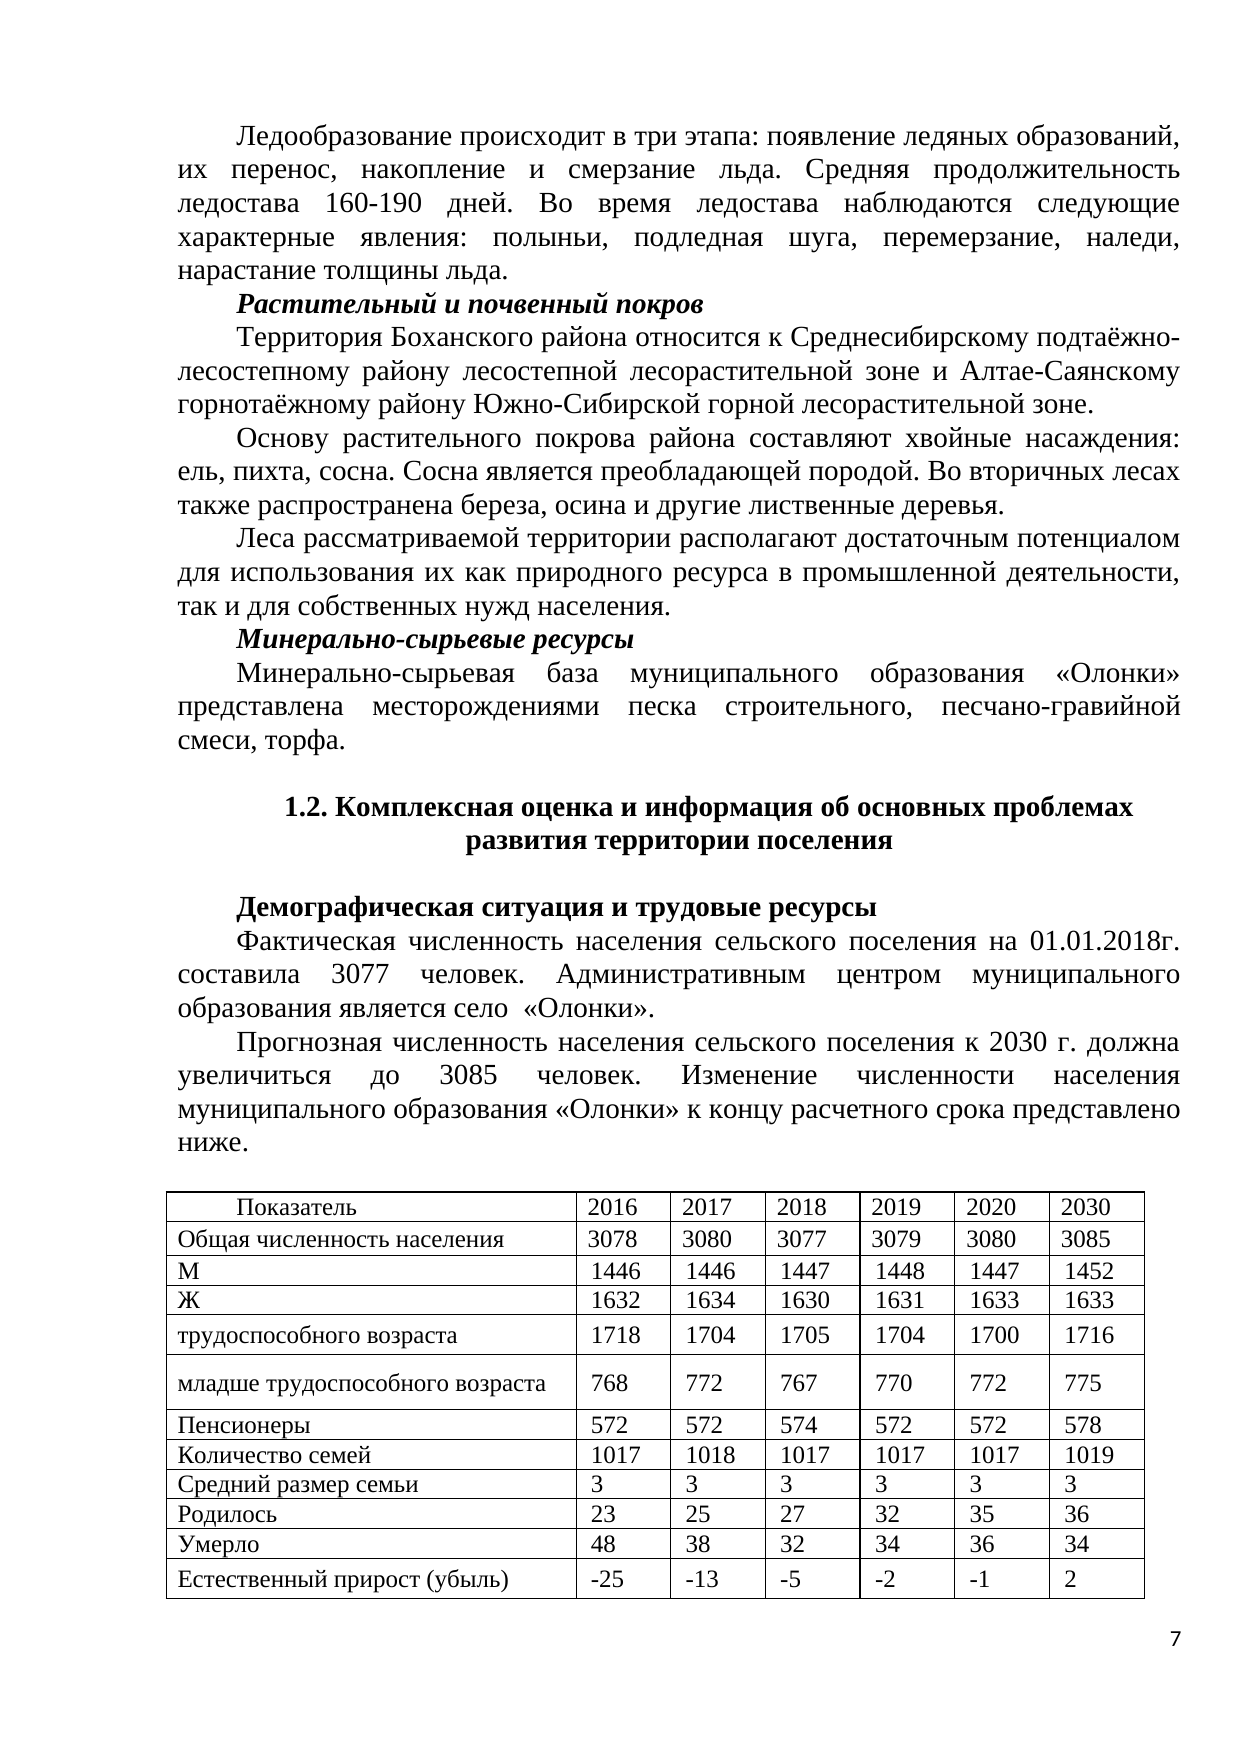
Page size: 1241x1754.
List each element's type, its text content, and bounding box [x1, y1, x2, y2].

text Демографическая ситуация и трудовые ресурсы [177, 889, 1181, 923]
table_cell 574 [766, 1410, 859, 1439]
table_cell младше трудоспособного возраста [167, 1355, 576, 1409]
table_cell 3078 [577, 1222, 670, 1255]
text Леса рассматриваемой территории располагают достаточным потенциалом для использования их как природного ресурса в промышленной деятельности, так и для собственных нужд населения. [177, 521, 1181, 621]
text 1.2. Комплексная оценка и информация об основных проблемах развития территории поселения [177, 789, 1181, 856]
table_header 2017 [671, 1193, 765, 1221]
table_cell 48 [577, 1529, 670, 1558]
table_cell 772 [955, 1355, 1049, 1409]
table_cell 1446 [671, 1256, 765, 1284]
table_cell Ж [167, 1286, 576, 1314]
table_cell Общая численность населения [167, 1222, 576, 1255]
table_cell 1718 [577, 1315, 670, 1354]
table_cell 1631 [861, 1286, 954, 1314]
table_cell 1018 [671, 1440, 765, 1468]
table_cell 572 [671, 1410, 765, 1439]
table_cell 1446 [577, 1256, 670, 1284]
table_header 2019 [861, 1193, 954, 1221]
table_cell 1448 [861, 1256, 954, 1284]
table_cell 3079 [861, 1222, 954, 1255]
table_cell Умерло [167, 1529, 576, 1558]
table_cell Средний размер семьи [167, 1470, 576, 1498]
table_cell -13 [671, 1559, 765, 1598]
table_cell 3077 [766, 1222, 859, 1255]
table_cell 1447 [766, 1256, 859, 1284]
text Основу растительного покрова района составляют хвойные насаждения: ель, пихта, сосна. Сосна является преобладающей породой. Во вторичных лесах также распространена береза, осина и другие лиственные деревья. [177, 420, 1181, 521]
table_cell 36 [1050, 1499, 1144, 1528]
text Ледообразование происходит в три этапа: появление ледяных образований, их перенос, накопление и смерзание льда. Средняя продолжительность ледостава 160-190 дней. Во время ледостава наблюдаются следующие характерные явления: полыньи, подледная шуга, перемерзание, наледи, нарастание толщины льда. [177, 118, 1181, 286]
table_cell М [167, 1256, 576, 1284]
table_cell трудоспособного возраста [167, 1315, 576, 1354]
table_cell -2 [861, 1559, 954, 1598]
table_cell 1633 [955, 1286, 1049, 1314]
text Территория Боханского района относится к Среднесибирскому подтаёжно-лесостепному району лесостепной лесорастительной зоне и Алтае-Саянскому горнотаёжному району Южно-Сибирской горной лесорастительной зоне. [177, 319, 1181, 420]
table_cell 1452 [1050, 1256, 1144, 1284]
table_cell 775 [1050, 1355, 1144, 1409]
table_cell 1017 [577, 1440, 670, 1468]
table_cell 578 [1050, 1410, 1144, 1439]
table_header 2020 [955, 1193, 1049, 1221]
table_cell 572 [577, 1410, 670, 1439]
table_cell 34 [1050, 1529, 1144, 1558]
table_cell 768 [577, 1355, 670, 1409]
text Минерально-сырьевая база муниципального образования «Олонки» представлена месторождениями песка строительного, песчано-гравийной смеси, торфа. [177, 655, 1181, 755]
table_cell 3 [671, 1470, 765, 1498]
table_cell 572 [861, 1410, 954, 1439]
table_cell 3 [1050, 1470, 1144, 1498]
table_cell 1700 [955, 1315, 1049, 1354]
table_header 2030 [1050, 1193, 1144, 1221]
table_cell 32 [766, 1529, 859, 1558]
table_cell 1017 [861, 1440, 954, 1468]
table_cell Пенсионеры [167, 1410, 576, 1439]
table_cell Родилось [167, 1499, 576, 1528]
table_cell 1705 [766, 1315, 859, 1354]
table_cell 3 [955, 1470, 1049, 1498]
table_cell 1447 [955, 1256, 1049, 1284]
table_cell 1633 [1050, 1286, 1144, 1314]
table_cell 2 [1050, 1559, 1144, 1598]
table_cell 3080 [671, 1222, 765, 1255]
text Растительный и почвенный покров [177, 286, 1181, 319]
table_cell 36 [955, 1529, 1049, 1558]
table_cell 32 [861, 1499, 954, 1528]
table_cell 572 [955, 1410, 1049, 1439]
table_cell 1634 [671, 1286, 765, 1314]
table_cell 3080 [955, 1222, 1049, 1255]
table_cell 25 [671, 1499, 765, 1528]
table_cell 1630 [766, 1286, 859, 1314]
table_cell 3085 [1050, 1222, 1144, 1255]
table_cell 38 [671, 1529, 765, 1558]
table_cell 1017 [955, 1440, 1049, 1468]
table_cell 35 [955, 1499, 1049, 1528]
table_cell Естественный прирост (убыль) [167, 1559, 576, 1598]
table_cell -5 [766, 1559, 859, 1598]
table_cell 34 [861, 1529, 954, 1558]
table_cell 1019 [1050, 1440, 1144, 1468]
table_cell 1632 [577, 1286, 670, 1314]
table_header 2018 [766, 1193, 859, 1221]
table_cell 3 [577, 1470, 670, 1498]
table_header 2016 [577, 1193, 670, 1221]
table_cell 1704 [671, 1315, 765, 1354]
text Фактическая численность населения сельского поселения на 01.01.2018г. составила 3077 человек. Административным центром муниципального образования является село «Олонки». [177, 923, 1181, 1024]
table_cell 767 [766, 1355, 859, 1409]
table_cell 1716 [1050, 1315, 1144, 1354]
table_cell Количество семей [167, 1440, 576, 1468]
table_cell 770 [861, 1355, 954, 1409]
table_header Показатель [167, 1193, 576, 1221]
text Минерально-сырьевые ресурсы [177, 621, 1181, 655]
table_cell 772 [671, 1355, 765, 1409]
text Прогнозная численность населения сельского поселения к 2030 г. должна увеличиться до 3085 человек. Изменение численности населения муниципального образования «Олонки» к концу расчетного срока представлено ниже. [177, 1024, 1181, 1158]
table_cell 3 [861, 1470, 954, 1498]
table_cell 1704 [861, 1315, 954, 1354]
table_cell -1 [955, 1559, 1049, 1598]
table_cell 23 [577, 1499, 670, 1528]
table_cell 3 [766, 1470, 859, 1498]
table_cell -25 [577, 1559, 670, 1598]
table_cell 1017 [766, 1440, 859, 1468]
table_cell 27 [766, 1499, 859, 1528]
